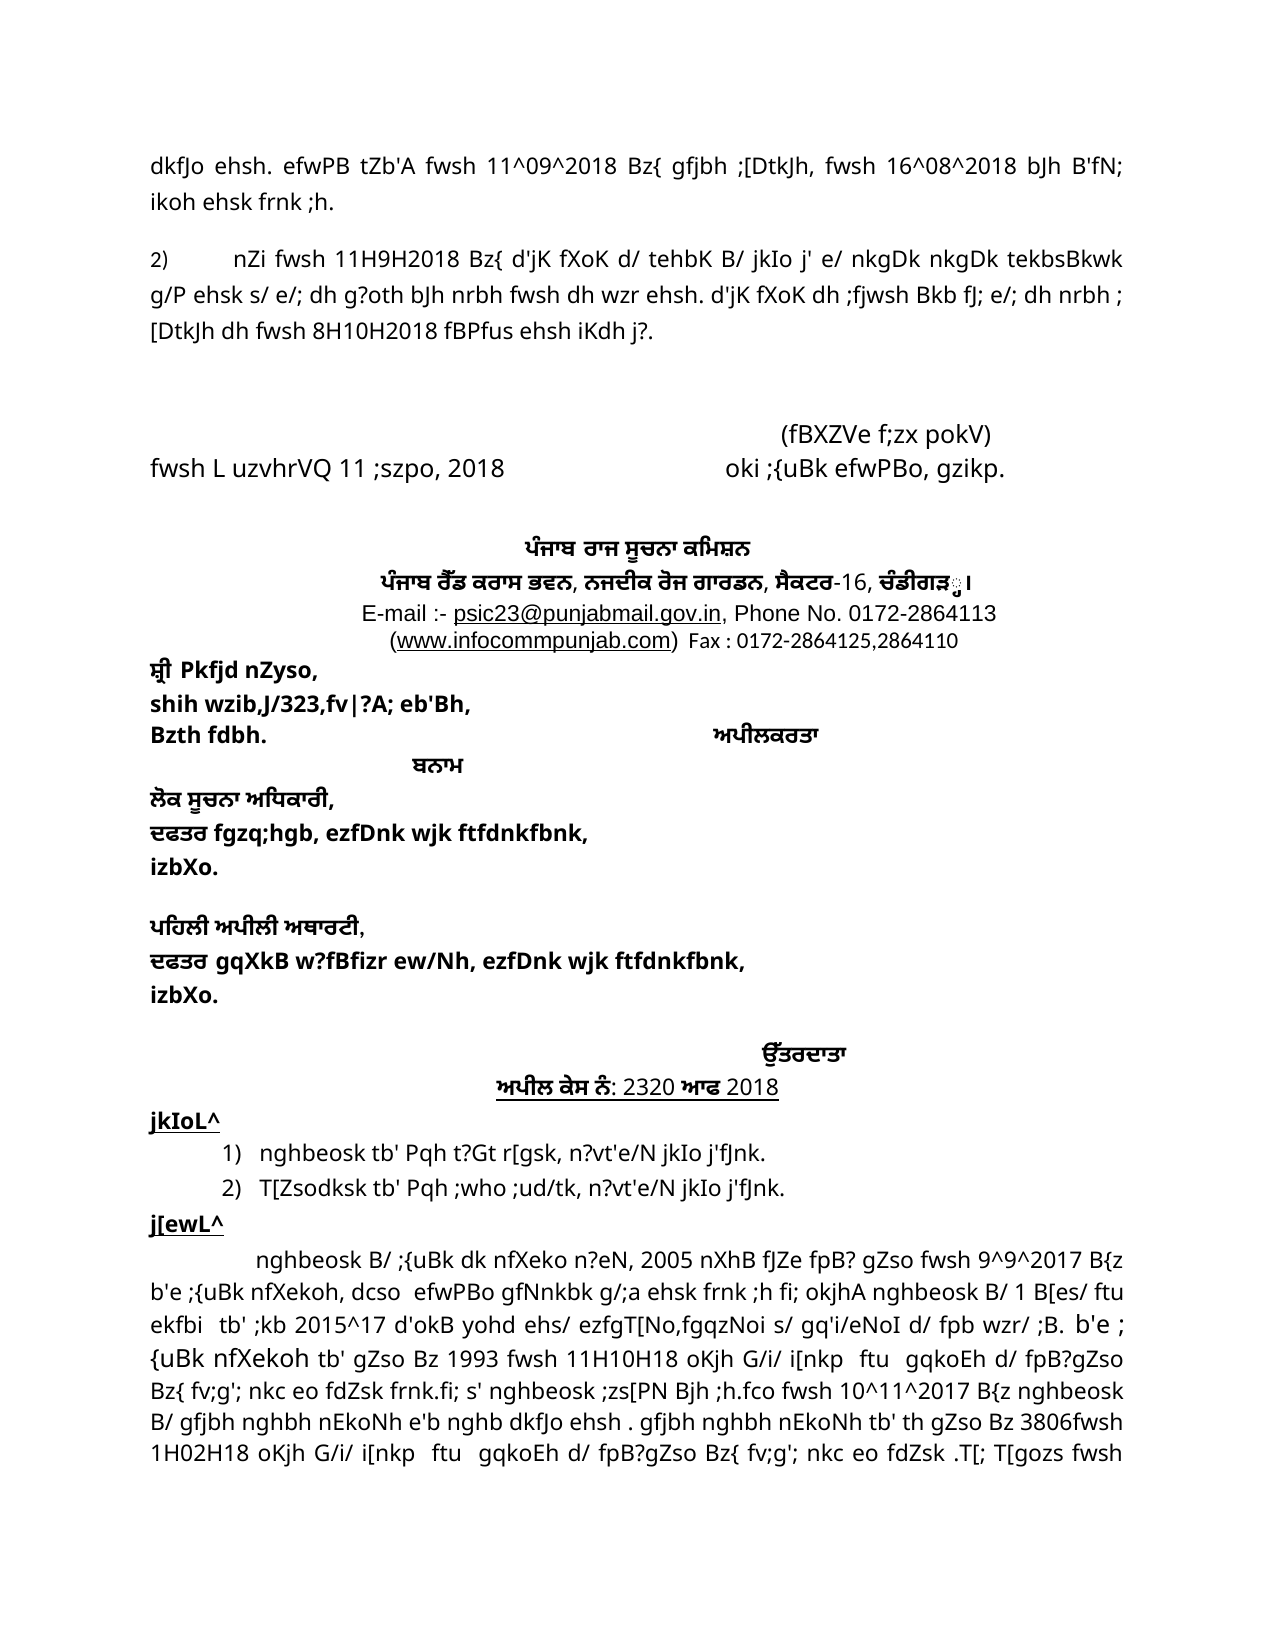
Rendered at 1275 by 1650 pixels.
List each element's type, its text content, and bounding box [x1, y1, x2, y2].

text 2) nZi fwsh 11H9H2018 Bz{ d'jK fXoK d/ tehbK B/ jkIo j' e/ nkgDk nkgDk tekbsBkwk g/P ehsk s/ e/; dh g?oth bJh nrbh fwsh dh wzr ehsh. d'jK fXoK dh ;fjwsh Bkb fJ; e/; dh nrbh ;[DtkJh dh fwsh 8H10H2018 fBPfus ehsh iKdh j?. [150, 243, 1125, 346]
text ਉੱਤਰਦਾਤਾ [150, 1041, 1125, 1071]
text ਬਨਾਮ [150, 753, 1125, 783]
text ਦਫਤਰ fgzq;hgb, ezfDnk wjk ftfdnkfbnk, [150, 817, 1125, 851]
text ਪਹਿਲੀ ਅਪੀਲੀ ਅਥਾਰਟੀ, [150, 913, 1125, 945]
text ਲੋਕ ਸੂਚਨਾ ਅਧਿਕਾਰੀ, [150, 783, 1125, 817]
text izbXo. [150, 979, 1125, 1010]
text Bzth fdbh. ਅਪੀਲਕਰਤਾ [150, 719, 1125, 753]
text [150, 150, 1125, 217]
text ਪੰਜਾਬ ਰਾਜ ਸੂਚਨਾ ਕਮਿਸ਼ਨ [150, 536, 1125, 566]
text E-mail :- psic23@punjabmail.gov.in, Phone No. 0172-2864113 [150, 600, 1125, 626]
text ਪੰਜਾਬ ਰੈੱਡ ਕਰਾਸ ਭਵਨ, ਨਜਦੀਕ ਰੋਜ ਗਾਰਡਨ, ਸੈਕਟਰ-16, ਚੰਡੀਗੜ੍ਹ। [150, 566, 1125, 600]
text 2) T[Zsodksk tb' Pqh ;who ;ud/tk, n?vt'e/N jkIo j'fJnk. [150, 1172, 1125, 1204]
text jkIoL^ [150, 1105, 1125, 1136]
text (fBXZVe f;zx pokV) [150, 417, 1125, 451]
text ਸ਼੍ਰੀ Pkfjd nZyso, [150, 654, 1125, 688]
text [150, 1244, 1125, 1469]
text (www.infocommpunjab.com) Fax : 0172-2864125,2864110 [150, 626, 1125, 654]
text shih wzib,J/323,fv|?A; eb'Bh, [150, 688, 1125, 719]
text fwsh L uzvhrVQ 11 ;szpo, 2018 oki ;{uBk efwPBo, gzikp. [150, 451, 1125, 485]
text j[ewL^ [150, 1208, 1125, 1239]
text izbXo. [150, 851, 1125, 882]
text ਦਫਤਰ gqXkB w?fBfizr ew/Nh, ezfDnk wjk ftfdnkfbnk, [150, 945, 1125, 979]
text ਅਪੀਲ ਕੇਸ ਨੰ: 2320 ਆਫ 2018 [150, 1071, 1125, 1105]
text 1) nghbeosk tb' Pqh t?Gt r[gsk, n?vt'e/N jkIo j'fJnk. [150, 1136, 1125, 1168]
